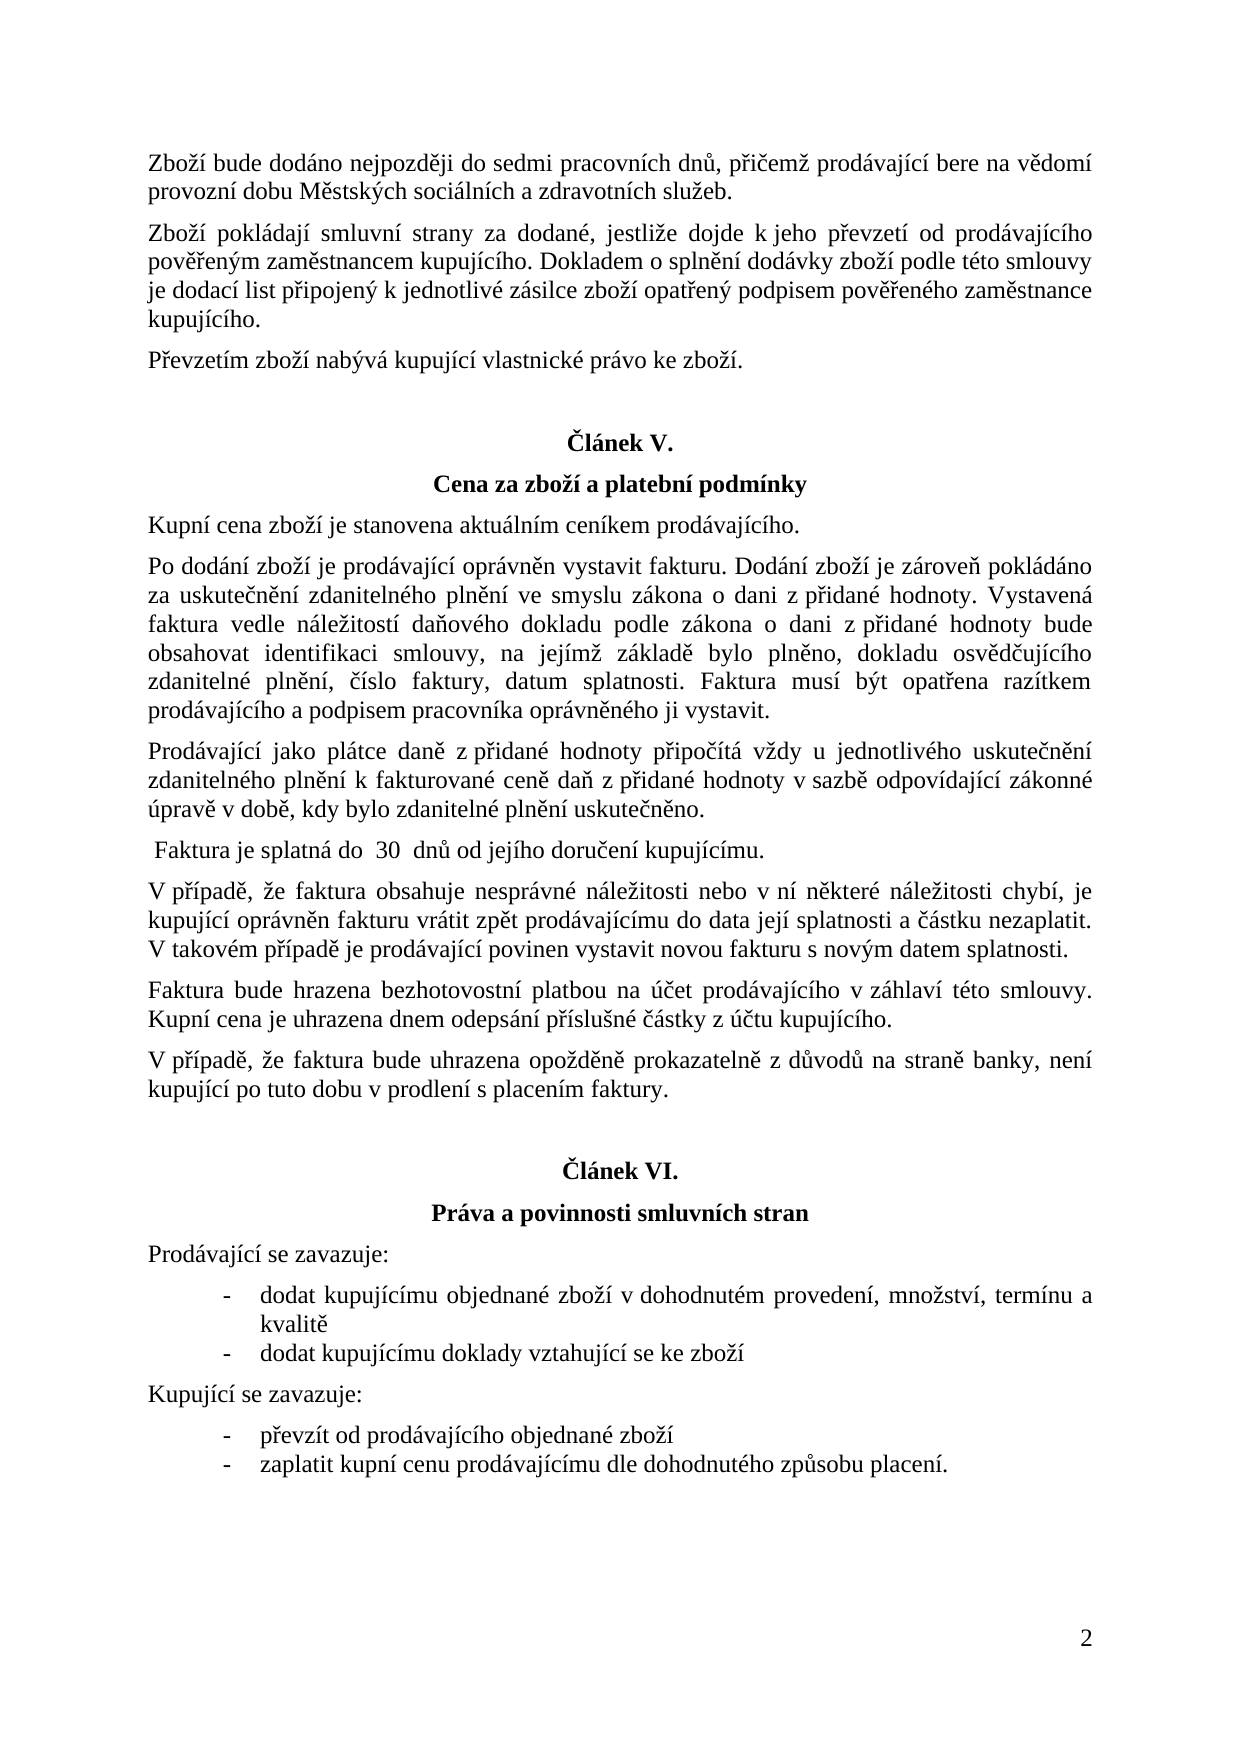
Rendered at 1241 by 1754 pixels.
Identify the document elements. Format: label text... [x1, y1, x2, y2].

text Prodávající se zavazuje: [148, 1239, 1093, 1268]
text Práva a povinnosti smluvních stran [148, 1198, 1093, 1226]
text Cena za zboží a platební podmínky [148, 469, 1093, 498]
text Zboží pokládají smluvní strany za dodané, jestliže dojde k jeho převzetí od prodávajícího pověřeným zaměstnancem kupujícího. Dokladem o splnění dodávky zboží podle této smlouvy je dodací list připojený k jednotlivé zásilce zboží opatřený podpisem pověřeného zaměstnance kupujícího. [148, 218, 1093, 333]
text Převzetím zboží nabývá kupující vlastnické právo ke zboží. [148, 345, 1093, 374]
text Zboží bude dodáno nejpozději do sedmi pracovních dnů, přičemž prodávající bere na vědomí provozní dobu Městských sociálních a zdravotních služeb. [148, 148, 1093, 205]
text Faktura bude hrazena bezhotovostní platbou na účet prodávajícího v záhlaví této smlouvy. Kupní cena je uhrazena dnem odepsání příslušné částky z účtu kupujícího. [148, 975, 1093, 1033]
text V případě, že faktura obsahuje nesprávné náležitosti nebo v ní některé náležitosti chybí, je kupující oprávněn fakturu vrátit zpět prodávajícímu do data její splatnosti a částku nezaplatit. V takovém případě je prodávající povinen vystavit novou fakturu s novým datem splatnosti. [148, 876, 1093, 963]
text V případě, že faktura bude uhrazena opožděně prokazatelně z důvodů na straně banky, není kupující po tuto dobu v prodlení s placením faktury. [148, 1045, 1093, 1103]
text Článek V. [148, 428, 1093, 456]
text Faktura je splatná do 30 dnů od jejího doručení kupujícímu. [148, 835, 1093, 864]
text Prodávající jako plátce daně z přidané hodnoty připočítá vždy u jednotlivého uskutečnění zdanitelného plnění k fakturované ceně daň z přidané hodnoty v sazbě odpovídající zákonné úpravě v době, kdy bylo zdanitelné plnění uskutečněno. [148, 736, 1093, 823]
list zaplatit kupní cenu prodávajícímu dle dohodnutého způsobu placení. [223, 1449, 1093, 1478]
list dodat kupujícímu objednané zboží v dohodnutém provedení, množství, termínu a kvalitě [223, 1280, 1093, 1338]
text Článek VI. [148, 1156, 1093, 1185]
text Po dodání zboží je prodávající oprávněn vystavit fakturu. Dodání zboží je zároveň pokládáno za uskutečnění zdanitelného plnění ve smyslu zákona o dani z přidané hodnoty. Vystavená faktura vedle náležitostí daňového dokladu podle zákona o dani z přidané hodnoty bude obsahovat identifikaci smlouvy, na jejímž základě bylo plněno, dokladu osvědčujícího zdanitelné plnění, číslo faktury, datum splatnosti. Faktura musí být opatřena razítkem prodávajícího a podpisem pracovníka oprávněného ji vystavit. [148, 551, 1093, 724]
list dodat kupujícímu doklady vztahující se ke zboží [223, 1338, 1093, 1366]
list převzít od prodávajícího objednané zboží [223, 1420, 1093, 1449]
text Kupní cena zboží je stanovena aktuálním ceníkem prodávajícího. [148, 510, 1093, 539]
text Kupující se zavazuje: [148, 1379, 1093, 1408]
